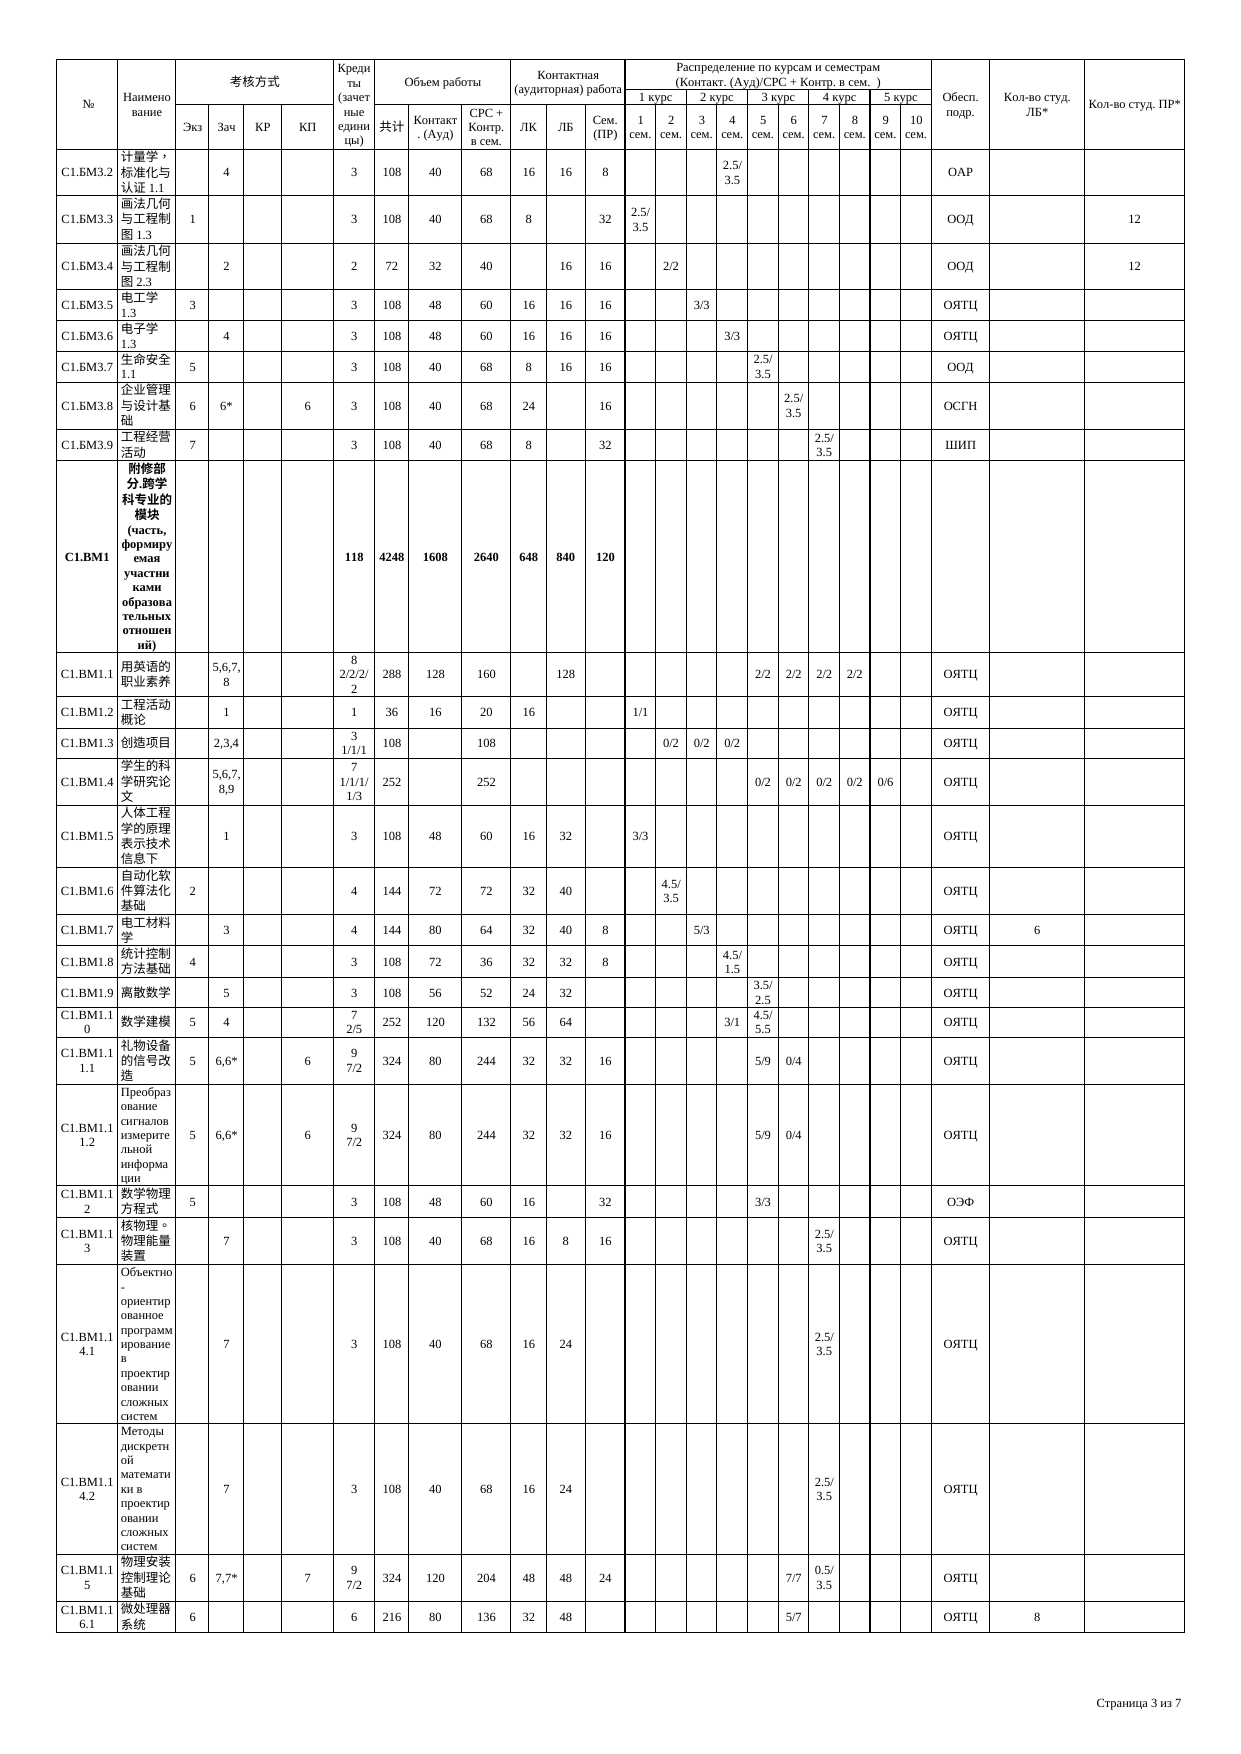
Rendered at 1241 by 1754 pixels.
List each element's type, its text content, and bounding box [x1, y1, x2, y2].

table_cell [687, 759, 716, 804]
table_cell 4 [176, 946, 208, 977]
table_cell [656, 430, 686, 460]
table_header 考核方式 [176, 60, 333, 104]
table_cell [871, 697, 900, 728]
table_cell С1.ВМ1 [57, 461, 117, 652]
table_cell [282, 321, 333, 351]
table_cell [687, 196, 716, 242]
table_cell [1085, 1038, 1184, 1084]
table_cell [901, 1038, 931, 1084]
table_cell 1/1 [626, 697, 655, 728]
table_cell 2.5/3.5 [779, 383, 808, 428]
table_cell [901, 1424, 931, 1553]
table_cell [717, 1038, 747, 1084]
table_cell [809, 244, 839, 289]
table_cell [244, 196, 281, 242]
table_cell 324 [375, 1085, 408, 1185]
table_cell 核物理。物理能量装置 [118, 1218, 175, 1264]
table_cell 6,6* [209, 1085, 243, 1185]
table_cell 1 [334, 697, 374, 728]
table_cell 48 [409, 290, 461, 320]
table_cell [809, 915, 839, 945]
table_cell 8 [586, 915, 624, 945]
table_cell [244, 868, 281, 914]
table_cell 电工材料学 [118, 915, 175, 945]
table_cell 离散数学 [118, 978, 175, 1007]
table_cell [626, 868, 655, 914]
table_cell 128 [409, 653, 461, 696]
table_cell 56 [409, 978, 461, 1007]
table_cell [871, 915, 900, 945]
table_cell 48 [547, 1555, 585, 1601]
table_cell С1.БМ3.7 [57, 352, 117, 382]
table_cell [244, 430, 281, 460]
table_cell [871, 1218, 900, 1264]
table_cell 8 2/2/2/​2 [334, 653, 374, 696]
table_cell [748, 321, 778, 351]
table_cell 2 сем. [656, 105, 686, 148]
table_cell 共计 [375, 105, 408, 148]
table_cell [1085, 150, 1184, 195]
table_cell 108 [375, 1424, 408, 1553]
table_cell [901, 1555, 931, 1601]
table_cell 0/2 [840, 759, 869, 804]
table_cell С1.ВМ1.8 [57, 946, 117, 977]
table_cell [282, 946, 333, 977]
table_cell 4.5/3.5 [656, 868, 686, 914]
table_cell 32 [547, 1038, 585, 1084]
table_cell 108 [375, 1186, 408, 1217]
table_cell С1.БМ3.9 [57, 430, 117, 460]
table_cell [244, 653, 281, 696]
table_cell [779, 1265, 808, 1423]
table_cell 108 [375, 150, 408, 195]
table_cell [586, 653, 624, 696]
table_cell 5 [176, 1085, 208, 1185]
table_cell 40 [547, 868, 585, 914]
table_cell 36 [462, 946, 510, 977]
table_cell 7 [209, 1265, 243, 1423]
table_cell [990, 1008, 1084, 1037]
table_cell 32 [586, 430, 624, 460]
table_cell [1085, 1218, 1184, 1264]
table_cell 60 [462, 806, 510, 867]
table_cell [779, 697, 808, 728]
table_cell 5 [209, 978, 243, 1007]
table_cell [809, 1085, 839, 1185]
table_cell [176, 978, 208, 1007]
table_cell ОЯТЦ [932, 1555, 989, 1601]
table_cell 3 [334, 321, 374, 351]
table_cell ОЯТЦ [932, 1265, 989, 1423]
table_cell ООД [932, 196, 989, 242]
table_cell [1085, 1265, 1184, 1423]
table_cell [901, 1085, 931, 1185]
table_cell [871, 806, 900, 867]
table_cell 电子学 1.3 [118, 321, 175, 351]
table_cell 1 [209, 806, 243, 867]
table_cell 16 [511, 806, 546, 867]
table_cell [840, 697, 869, 728]
table_cell 4 [334, 868, 374, 914]
table_cell С1.ВМ1.2 [57, 697, 117, 728]
table_cell 68 [462, 1218, 510, 1264]
table_cell [626, 1555, 655, 1601]
table_cell [656, 915, 686, 945]
table_cell 5/9 [748, 1085, 778, 1185]
table_cell 0/2 [779, 759, 808, 804]
table_cell [1085, 321, 1184, 351]
table_cell [547, 1186, 585, 1217]
table_cell 5,6,7,​8 [209, 653, 243, 696]
table_cell [871, 430, 900, 460]
table_cell 40 [409, 150, 461, 195]
table_cell [840, 946, 869, 977]
table_cell 数学建模 [118, 1008, 175, 1037]
table_cell 3 [334, 1218, 374, 1264]
table_cell [871, 946, 900, 977]
table_cell [840, 915, 869, 945]
table_header Объем работы [375, 60, 510, 104]
table_cell [990, 1186, 1084, 1217]
table_cell [626, 244, 655, 289]
table_cell [871, 978, 900, 1007]
table_cell [687, 383, 716, 428]
table_cell [176, 1424, 208, 1553]
table_cell 68 [462, 383, 510, 428]
table_cell [901, 430, 931, 460]
table_cell [626, 915, 655, 945]
table_cell 2 курс [687, 90, 747, 104]
table_cell [1085, 1555, 1184, 1601]
table_cell [779, 729, 808, 757]
table_cell [840, 1602, 869, 1632]
table_cell 16 [586, 321, 624, 351]
table_cell С1.ВМ1.5 [57, 806, 117, 867]
table_cell [809, 729, 839, 757]
table_cell [687, 653, 716, 696]
table_cell [840, 290, 869, 320]
table_cell [176, 653, 208, 696]
table_cell 0.5/3.5 [809, 1555, 839, 1601]
table_cell [656, 1265, 686, 1423]
table_cell 16 [547, 290, 585, 320]
table_cell ШИП [932, 430, 989, 460]
table_cell [840, 978, 869, 1007]
table_cell [687, 1602, 716, 1632]
table_cell [586, 1424, 624, 1553]
table_cell [244, 759, 281, 804]
table_cell 32 [511, 1038, 546, 1084]
table_cell [779, 806, 808, 867]
table_cell [511, 759, 546, 804]
table_cell ОЯТЦ [932, 915, 989, 945]
table_cell [176, 806, 208, 867]
table_cell [779, 290, 808, 320]
table_cell [748, 383, 778, 428]
table_cell [748, 1555, 778, 1601]
table_cell 32 [547, 806, 585, 867]
table_cell 工程经营活动 [118, 430, 175, 460]
table_cell С1.ВМ1.14.2 [57, 1424, 117, 1553]
table_cell 2.5/3.5 [626, 196, 655, 242]
table_cell 2640 [462, 461, 510, 652]
table_cell 8 [547, 1218, 585, 1264]
table_cell [717, 978, 747, 1007]
table_cell [687, 1424, 716, 1553]
table_cell [1085, 868, 1184, 914]
table_cell [748, 1602, 778, 1632]
table_cell [840, 196, 869, 242]
table_cell [209, 1602, 243, 1632]
table_cell 3/3 [687, 290, 716, 320]
table_cell ОАР [932, 150, 989, 195]
table_cell 48 [547, 1602, 585, 1632]
table_cell 252 [462, 759, 510, 804]
table_cell 0/2 [748, 759, 778, 804]
table_cell [779, 915, 808, 945]
table_cell С1.БМ3.8 [57, 383, 117, 428]
table_cell [717, 1186, 747, 1217]
table_cell 108 [375, 1265, 408, 1423]
table_cell 8 [511, 430, 546, 460]
table_cell 52 [462, 978, 510, 1007]
table_cell 9 сем. [871, 105, 900, 148]
table_cell [809, 1602, 839, 1632]
table_cell 6 [176, 1602, 208, 1632]
table_cell [809, 806, 839, 867]
table_cell [1085, 1085, 1184, 1185]
table_cell 120 [409, 1008, 461, 1037]
table_cell [244, 1265, 281, 1423]
table_cell [176, 697, 208, 728]
table_cell 2/2 [840, 653, 869, 696]
table_cell [687, 150, 716, 195]
table_cell Зач [209, 105, 243, 148]
table_cell [209, 290, 243, 320]
table_cell [717, 806, 747, 867]
table_cell 68 [462, 430, 510, 460]
table_cell [717, 352, 747, 382]
table_cell [809, 461, 839, 652]
table_cell 16 [586, 383, 624, 428]
table_cell [748, 290, 778, 320]
table_cell [1085, 430, 1184, 460]
table_header Кол-во студ. ЛБ* [990, 60, 1084, 148]
table_cell [840, 1186, 869, 1217]
table_cell 4 сем. [717, 105, 747, 148]
table_cell [656, 946, 686, 977]
table_cell 6 [176, 1555, 208, 1601]
table_cell [586, 1602, 624, 1632]
table_cell 64 [547, 1008, 585, 1037]
table_cell 16 [511, 697, 546, 728]
table_cell 60 [462, 290, 510, 320]
table_cell [626, 946, 655, 977]
table_cell 9 7/2 [334, 1038, 374, 1084]
table_cell 16 [547, 150, 585, 195]
table_cell [282, 915, 333, 945]
table_cell 32 [547, 1085, 585, 1185]
table_cell 108 [375, 729, 408, 757]
table_cell [809, 1038, 839, 1084]
table_cell [1085, 1424, 1184, 1553]
table_cell [901, 697, 931, 728]
table_cell [748, 244, 778, 289]
table_cell 288 [375, 653, 408, 696]
table_cell ОЯТЦ [932, 1008, 989, 1037]
table_cell 2/2 [748, 653, 778, 696]
table_cell [1085, 729, 1184, 757]
table_cell 80 [409, 1602, 461, 1632]
table_cell С1.ВМ1.4 [57, 759, 117, 804]
table_cell С1.ВМ1.15 [57, 1555, 117, 1601]
table_cell [586, 1008, 624, 1037]
table_cell [990, 244, 1084, 289]
table_cell Контакт. (Ауд) [409, 105, 461, 148]
table_cell [656, 1602, 686, 1632]
table_header Наименование [118, 60, 175, 148]
table_cell 40 [547, 915, 585, 945]
table_cell [717, 653, 747, 696]
table_cell [717, 1602, 747, 1632]
table_cell [244, 946, 281, 977]
table_cell [717, 244, 747, 289]
table_cell 32 [511, 946, 546, 977]
table_cell [779, 244, 808, 289]
table_cell [687, 430, 716, 460]
table_cell [547, 759, 585, 804]
table_cell [656, 1038, 686, 1084]
table_cell 216 [375, 1602, 408, 1632]
table_cell [547, 430, 585, 460]
table_cell 3 [334, 290, 374, 320]
table_cell ОЯТЦ [932, 1218, 989, 1264]
table_cell [176, 461, 208, 652]
table_cell 108 [375, 806, 408, 867]
table_cell [779, 430, 808, 460]
table_cell [840, 244, 869, 289]
table_cell ОЯТЦ [932, 806, 989, 867]
table_cell [626, 150, 655, 195]
table_cell 3 [334, 978, 374, 1007]
table_cell 108 [375, 352, 408, 382]
table_cell 8 [511, 196, 546, 242]
table_cell [901, 915, 931, 945]
table_cell 204 [462, 1555, 510, 1601]
table_cell [282, 868, 333, 914]
table_cell ОЯТЦ [932, 1602, 989, 1632]
table_cell [656, 383, 686, 428]
table_cell 5 сем. [748, 105, 778, 148]
table_cell 16 [409, 697, 461, 728]
table_cell 24 [586, 1555, 624, 1601]
table_cell [282, 1424, 333, 1553]
table_cell 20 [462, 697, 510, 728]
table_cell [282, 244, 333, 289]
table_cell 3/3 [626, 806, 655, 867]
table_cell [626, 1602, 655, 1632]
table_cell 2.5/3.5 [809, 1424, 839, 1553]
table_cell [687, 321, 716, 351]
table_cell 2/2 [809, 653, 839, 696]
table_cell [840, 1555, 869, 1601]
table_cell [282, 697, 333, 728]
table_cell [840, 430, 869, 460]
table_cell ЛБ [547, 105, 585, 148]
table_cell 136 [462, 1602, 510, 1632]
table_cell [586, 759, 624, 804]
table_cell С1.ВМ1.9 [57, 978, 117, 1007]
table_cell 1 сем. [626, 105, 655, 148]
table_cell 16 [511, 1424, 546, 1553]
table_cell [282, 430, 333, 460]
table_cell [244, 1038, 281, 1084]
table_cell [717, 759, 747, 804]
table_cell 微处理器系统 [118, 1602, 175, 1632]
table_cell [901, 1008, 931, 1037]
table_cell [901, 759, 931, 804]
table_cell 16 [547, 244, 585, 289]
table_cell [871, 150, 900, 195]
table_cell [990, 729, 1084, 757]
table_cell 物理安装控制理论基础 [118, 1555, 175, 1601]
table_cell [176, 1218, 208, 1264]
table_cell С1.ВМ1.12 [57, 1186, 117, 1217]
table_cell 16 [511, 321, 546, 351]
table_cell 7 [176, 430, 208, 460]
table_cell 画法几何与工程制图 2.3 [118, 244, 175, 289]
table_cell С1.БМ3.5 [57, 290, 117, 320]
table_cell [901, 1602, 931, 1632]
table_cell 5 [176, 1186, 208, 1217]
table_cell [687, 1218, 716, 1264]
table_cell [176, 150, 208, 195]
table_cell 5 [176, 1008, 208, 1037]
table_cell [282, 1602, 333, 1632]
table_cell ОЯТЦ [932, 1424, 989, 1553]
table_cell [244, 915, 281, 945]
table_cell ООД [932, 352, 989, 382]
table_cell [809, 352, 839, 382]
table_cell ОЯТЦ [932, 1085, 989, 1185]
table_cell 8 [586, 150, 624, 195]
table_cell СРС + Контр. в сем. [462, 105, 510, 148]
table_cell 5 [176, 352, 208, 382]
table_cell [871, 1038, 900, 1084]
table_cell Методы дискретной математики в проектировании сложных систем [118, 1424, 175, 1553]
table_cell [990, 1038, 1084, 1084]
table_cell [282, 1186, 333, 1217]
table_cell [809, 383, 839, 428]
table_cell 3 курс [748, 90, 808, 104]
table_cell [1085, 806, 1184, 867]
table_cell 6 [176, 383, 208, 428]
table_cell 40 [409, 196, 461, 242]
table_cell [990, 759, 1084, 804]
table_cell 7 [209, 1218, 243, 1264]
table_header Контактная (аудиторная) работа [511, 60, 624, 104]
table_cell [779, 1186, 808, 1217]
table_cell [990, 1555, 1084, 1601]
table_cell [656, 653, 686, 696]
table_cell 40 [462, 244, 510, 289]
table_cell С1.ВМ1.6 [57, 868, 117, 914]
table_cell 计量学，标准化与认证 1.1 [118, 150, 175, 195]
table_cell 3.5/2.5 [748, 978, 778, 1007]
table_cell [717, 1085, 747, 1185]
table_cell [687, 868, 716, 914]
table_cell 4.5/1.5 [717, 946, 747, 977]
table_cell [626, 1424, 655, 1553]
table_cell 4 [209, 150, 243, 195]
table_cell 16 [547, 321, 585, 351]
table_cell [779, 461, 808, 652]
table_cell [282, 653, 333, 696]
table_cell [656, 1424, 686, 1553]
table_cell 60 [462, 321, 510, 351]
table_cell 48 [511, 1555, 546, 1601]
table_cell 2 [176, 868, 208, 914]
table_cell [626, 290, 655, 320]
table_cell [282, 1218, 333, 1264]
table_cell 24 [511, 383, 546, 428]
table_cell 108 [375, 321, 408, 351]
table_cell [1085, 352, 1184, 382]
table_cell [990, 461, 1084, 652]
table_cell [282, 352, 333, 382]
table_cell [656, 290, 686, 320]
table_cell [748, 430, 778, 460]
table_cell 6* [209, 383, 243, 428]
table_cell 2 [209, 244, 243, 289]
table_cell 2 [334, 244, 374, 289]
table_cell 学生的科学研究论文 [118, 759, 175, 804]
table_cell [901, 196, 931, 242]
table_cell КП [282, 105, 333, 148]
table_cell 16 [511, 1218, 546, 1264]
table_cell 3/1 [717, 1008, 747, 1037]
table_cell 9 7/2 [334, 1085, 374, 1185]
table_cell 0/2 [687, 729, 716, 757]
table_cell [656, 352, 686, 382]
table_cell 企业管理与设计基础 [118, 383, 175, 428]
table_cell [871, 290, 900, 320]
table_cell [626, 729, 655, 757]
table_cell С1.БМ3.3 [57, 196, 117, 242]
table_cell [1085, 915, 1184, 945]
table_header Распределение по курсам и семестрам (Контакт. (Ауд)/СРС + Контр. в сем. ) [626, 60, 931, 89]
table_cell 648 [511, 461, 546, 652]
table_cell [840, 1424, 869, 1553]
table_cell 36 [375, 697, 408, 728]
table_cell 118 [334, 461, 374, 652]
table_cell 3 [334, 946, 374, 977]
table_cell 64 [462, 915, 510, 945]
table_cell 6 [334, 1602, 374, 1632]
table_cell [779, 150, 808, 195]
table_cell [901, 868, 931, 914]
table_cell [626, 1218, 655, 1264]
table_cell [626, 383, 655, 428]
table_cell С1.ВМ1.14.1 [57, 1265, 117, 1423]
table_cell 244 [462, 1038, 510, 1084]
table_cell [990, 1265, 1084, 1423]
table_cell [244, 1424, 281, 1553]
table_cell [244, 697, 281, 728]
table_cell 8 [990, 1602, 1084, 1632]
table_cell [626, 978, 655, 1007]
table_cell [244, 1555, 281, 1601]
table_cell 7 [282, 1555, 333, 1601]
table_cell 2.5/3.5 [809, 1218, 839, 1264]
table_cell 1608 [409, 461, 461, 652]
table_cell [748, 729, 778, 757]
table_cell 1 [209, 697, 243, 728]
table_cell [687, 978, 716, 1007]
table_cell [176, 729, 208, 757]
table_cell [871, 196, 900, 242]
table_cell 工程活动概论 [118, 697, 175, 728]
table_cell 3 [176, 290, 208, 320]
table_cell [547, 196, 585, 242]
table_cell [901, 729, 931, 757]
table_cell [901, 290, 931, 320]
table_cell [687, 461, 716, 652]
table_cell [871, 1186, 900, 1217]
table_cell [871, 1008, 900, 1037]
table_cell [656, 806, 686, 867]
table_cell 24 [511, 978, 546, 1007]
table_cell 4248 [375, 461, 408, 652]
table_cell [990, 978, 1084, 1007]
table_cell [626, 321, 655, 351]
table_cell [871, 1265, 900, 1423]
table_cell ОЯТЦ [932, 653, 989, 696]
table_cell [871, 321, 900, 351]
table_cell [626, 1085, 655, 1185]
table_cell С1.БМ3.2 [57, 150, 117, 195]
table_cell [656, 978, 686, 1007]
table_cell [901, 1218, 931, 1264]
table_cell [244, 1008, 281, 1037]
table_cell 16 [511, 290, 546, 320]
table_cell 32 [547, 978, 585, 1007]
table_cell [717, 461, 747, 652]
table_cell 8 [586, 946, 624, 977]
table_cell 40 [409, 430, 461, 460]
table_cell С1.ВМ1.16.1 [57, 1602, 117, 1632]
table_cell 0/6 [871, 759, 900, 804]
table_cell 2.5/3.5 [809, 430, 839, 460]
table_cell 6,6* [209, 1038, 243, 1084]
table_header Кол-во студ. ПР* [1085, 60, 1184, 148]
table_cell 108 [375, 196, 408, 242]
table_cell [809, 196, 839, 242]
table_cell [626, 352, 655, 382]
table_cell 4 [209, 1008, 243, 1037]
table_cell [840, 352, 869, 382]
table_cell 324 [375, 1038, 408, 1084]
table_cell 3 [334, 806, 374, 867]
table_cell 244 [462, 1085, 510, 1185]
table_cell [990, 352, 1084, 382]
table_cell [990, 868, 1084, 914]
table_cell 16 [511, 150, 546, 195]
table_cell С1.ВМ1.11.1 [57, 1038, 117, 1084]
table_cell ОЯТЦ [932, 759, 989, 804]
table_cell [282, 806, 333, 867]
table_cell [840, 1038, 869, 1084]
table_cell 4 курс [809, 90, 869, 104]
table_cell [244, 806, 281, 867]
table_cell [990, 430, 1084, 460]
table_cell ОЯТЦ [932, 978, 989, 1007]
table_cell [748, 868, 778, 914]
table_cell 16 [586, 1038, 624, 1084]
table_cell [990, 1424, 1084, 1553]
table_cell [717, 1218, 747, 1264]
table_cell 108 [462, 729, 510, 757]
table_cell [244, 729, 281, 757]
table_cell [1085, 946, 1184, 977]
table_cell [748, 915, 778, 945]
table_cell 3 [334, 1265, 374, 1423]
table_cell [871, 1602, 900, 1632]
table_cell 40 [409, 352, 461, 382]
table_cell [901, 150, 931, 195]
table_cell 3 сем. [687, 105, 716, 148]
table_cell [282, 759, 333, 804]
table_cell [840, 1085, 869, 1185]
table_cell 3 [334, 383, 374, 428]
table_cell [901, 321, 931, 351]
table_cell [748, 946, 778, 977]
table_cell 40 [409, 1265, 461, 1423]
table_cell [176, 1265, 208, 1423]
table_cell 32 [511, 868, 546, 914]
table_cell 108 [375, 383, 408, 428]
table_cell [840, 806, 869, 867]
table_cell [209, 430, 243, 460]
table_cell [244, 352, 281, 382]
table_cell [840, 383, 869, 428]
table_cell [687, 946, 716, 977]
table_cell [871, 461, 900, 652]
table_cell [748, 461, 778, 652]
table_cell [626, 1186, 655, 1217]
table_cell 24 [547, 1424, 585, 1553]
table_cell Преобразование сигналов измерительной информации [118, 1085, 175, 1185]
table_cell [656, 461, 686, 652]
table_cell 7 [209, 1424, 243, 1553]
table_cell Экз [176, 105, 208, 148]
table_cell [840, 321, 869, 351]
table_cell [717, 383, 747, 428]
table_cell [932, 461, 989, 652]
table_cell [871, 1085, 900, 1185]
table_cell [840, 150, 869, 195]
table_cell 2.5/3.5 [809, 1265, 839, 1423]
table_cell [990, 1218, 1084, 1264]
table_cell [176, 321, 208, 351]
table_cell [779, 352, 808, 382]
table_cell [244, 290, 281, 320]
table_cell 3/3 [717, 321, 747, 351]
table_cell 132 [462, 1008, 510, 1037]
table_cell [244, 150, 281, 195]
table_cell 16 [547, 352, 585, 382]
table_cell [717, 1265, 747, 1423]
table_cell [840, 1265, 869, 1423]
table_cell [282, 729, 333, 757]
table_header Кредиты (зачетные единицы) [334, 60, 374, 148]
table_cell 32 [511, 1085, 546, 1185]
table_cell [871, 729, 900, 757]
table_cell 7 2/5 [334, 1008, 374, 1037]
table_cell [244, 1085, 281, 1185]
table_cell [687, 244, 716, 289]
table_cell 0/4 [779, 1085, 808, 1185]
table_cell 3 [209, 915, 243, 945]
table_cell [901, 244, 931, 289]
table_cell [717, 430, 747, 460]
table_cell 16 [586, 1218, 624, 1264]
table_cell 1 [176, 196, 208, 242]
table_cell [748, 697, 778, 728]
table_cell [656, 1186, 686, 1217]
table_cell 0/2 [717, 729, 747, 757]
table_cell 画法几何与工程制图 1.3 [118, 196, 175, 242]
table_cell [840, 729, 869, 757]
table_cell 3 [334, 430, 374, 460]
table_cell [748, 196, 778, 242]
table_cell [809, 1008, 839, 1037]
table_cell [871, 1424, 900, 1553]
table_cell [717, 1424, 747, 1553]
table_cell 5 курс [871, 90, 931, 104]
table_cell 电工学 1.3 [118, 290, 175, 320]
table_cell 16 [586, 1085, 624, 1185]
table_cell 16 [586, 290, 624, 320]
table_cell [901, 978, 931, 1007]
table_cell 8 [511, 352, 546, 382]
table_cell 3/3 [748, 1186, 778, 1217]
table_cell [990, 1085, 1084, 1185]
table_cell 8 сем. [840, 105, 869, 148]
table_cell 40 [409, 1218, 461, 1264]
table_cell [209, 352, 243, 382]
table_cell [656, 1008, 686, 1037]
table_cell 5 [176, 1038, 208, 1084]
table_cell [779, 196, 808, 242]
table_cell [779, 868, 808, 914]
table_cell [990, 196, 1084, 242]
table_cell 72 [409, 946, 461, 977]
table_cell 0/4 [779, 1038, 808, 1084]
table_cell [656, 150, 686, 195]
table_cell 0/2 [656, 729, 686, 757]
table_cell ОЯТЦ [932, 697, 989, 728]
table_cell [626, 759, 655, 804]
table_cell 10 сем. [901, 105, 931, 148]
table_cell [1085, 978, 1184, 1007]
table_cell [990, 290, 1084, 320]
table_cell [244, 383, 281, 428]
table_cell 2,3,4 [209, 729, 243, 757]
table_cell [409, 759, 461, 804]
table_cell 6 [282, 383, 333, 428]
table_cell [511, 244, 546, 289]
table_cell [586, 697, 624, 728]
table_cell 108 [375, 430, 408, 460]
table_cell [244, 1218, 281, 1264]
table_cell Сем. (ПР) [586, 105, 624, 148]
table_cell [809, 1186, 839, 1217]
table_cell 7 сем. [809, 105, 839, 148]
table_cell 3 [334, 150, 374, 195]
table_cell 创造项目 [118, 729, 175, 757]
table_cell 32 [511, 1602, 546, 1632]
table_cell 数学物理方程式 [118, 1186, 175, 1217]
table_cell 5/9 [748, 1038, 778, 1084]
table_cell [901, 806, 931, 867]
table_cell [687, 697, 716, 728]
table_cell 7,7* [209, 1555, 243, 1601]
table_cell [901, 1265, 931, 1423]
table_cell [990, 653, 1084, 696]
table_cell [779, 946, 808, 977]
table_cell С1.ВМ1.10 [57, 1008, 117, 1037]
table_cell 80 [409, 915, 461, 945]
table_cell [176, 915, 208, 945]
table_cell [779, 321, 808, 351]
table_cell [871, 1555, 900, 1601]
table_cell [687, 1008, 716, 1037]
table_cell [809, 321, 839, 351]
table_cell С1.ВМ1.1 [57, 653, 117, 696]
table_cell [244, 244, 281, 289]
table_cell [809, 697, 839, 728]
table_cell [717, 196, 747, 242]
table_cell ОЯТЦ [932, 868, 989, 914]
table_cell 144 [375, 915, 408, 945]
table_cell С1.ВМ1.7 [57, 915, 117, 945]
table_cell [626, 1038, 655, 1084]
table_cell 72 [462, 868, 510, 914]
table_cell [717, 915, 747, 945]
table_cell С1.ВМ1.13 [57, 1218, 117, 1264]
table_cell [1085, 1008, 1184, 1037]
table_cell 68 [462, 1265, 510, 1423]
table_cell [282, 150, 333, 195]
table_cell [840, 1008, 869, 1037]
table_cell 6 сем. [779, 105, 808, 148]
table_cell [244, 978, 281, 1007]
table_cell [626, 653, 655, 696]
table_cell 4 [334, 915, 374, 945]
table_cell 9 7/2 [334, 1555, 374, 1601]
table_cell [209, 196, 243, 242]
table_header № [57, 60, 117, 148]
table_cell ОЯТЦ [932, 290, 989, 320]
table_cell [547, 383, 585, 428]
table_cell [871, 868, 900, 914]
table_cell ОЯТЦ [932, 321, 989, 351]
table_cell 12 [1085, 196, 1184, 242]
table_cell [1085, 461, 1184, 652]
table_cell 3 [334, 352, 374, 382]
table_cell [586, 868, 624, 914]
table_cell 80 [409, 1038, 461, 1084]
table_cell 自动化软件算法化基础 [118, 868, 175, 914]
table_cell [687, 1555, 716, 1601]
table_cell 4 [209, 321, 243, 351]
table_cell [209, 1186, 243, 1217]
table_cell [1085, 383, 1184, 428]
table_cell 108 [375, 290, 408, 320]
table_cell 108 [375, 978, 408, 1007]
table_cell [809, 290, 839, 320]
table_cell 生命安全 1.1 [118, 352, 175, 382]
table_cell [840, 868, 869, 914]
table_cell [809, 150, 839, 195]
table_cell [209, 461, 243, 652]
table_cell [586, 1265, 624, 1423]
table_cell [626, 461, 655, 652]
table_cell 4.5/5.5 [748, 1008, 778, 1037]
table_cell [586, 729, 624, 757]
table_cell [748, 1218, 778, 1264]
table_cell 40 [409, 383, 461, 428]
table_cell [687, 1038, 716, 1084]
table_cell [901, 653, 931, 696]
table_cell [809, 868, 839, 914]
table_cell [1085, 1602, 1184, 1632]
table_cell 72 [409, 868, 461, 914]
table_cell ОСГН [932, 383, 989, 428]
table_cell [547, 729, 585, 757]
table_cell 礼物设备的信号改造 [118, 1038, 175, 1084]
table_cell [901, 383, 931, 428]
table_cell 48 [409, 321, 461, 351]
table_cell [409, 729, 461, 757]
table_cell [626, 1008, 655, 1037]
table_cell 324 [375, 1555, 408, 1601]
table_cell [748, 1424, 778, 1553]
table_cell [282, 978, 333, 1007]
table_cell 108 [375, 946, 408, 977]
table_cell 5/3 [687, 915, 716, 945]
table_cell 1 курс [626, 90, 686, 104]
table_cell 6 [282, 1085, 333, 1185]
table_cell [1085, 653, 1184, 696]
table_cell [687, 1085, 716, 1185]
table_cell 用英语的职业素养 [118, 653, 175, 696]
table_cell 2/2 [779, 653, 808, 696]
table_cell [282, 290, 333, 320]
table_cell 80 [409, 1085, 461, 1185]
table_cell [779, 1008, 808, 1037]
table_cell 252 [375, 759, 408, 804]
table_cell 252 [375, 1008, 408, 1037]
table_cell [626, 430, 655, 460]
table_cell [748, 806, 778, 867]
table_cell [586, 978, 624, 1007]
table_cell [748, 150, 778, 195]
table_cell 7 1/1/1/​1/​3 [334, 759, 374, 804]
table_cell 32 [511, 915, 546, 945]
table_cell [1085, 1186, 1184, 1217]
table_cell 7/7 [779, 1555, 808, 1601]
table_cell 6 [990, 915, 1084, 945]
table_cell 16 [586, 244, 624, 289]
table_cell [1085, 759, 1184, 804]
table_cell [687, 352, 716, 382]
table_cell [176, 759, 208, 804]
table_cell [282, 1008, 333, 1037]
table_cell 12 [1085, 244, 1184, 289]
table_cell 5,6,7,​8,​9 [209, 759, 243, 804]
table_cell [656, 759, 686, 804]
table_cell 2.5/3.5 [717, 150, 747, 195]
table_cell С1.ВМ1.3 [57, 729, 117, 757]
table_cell 3 [334, 1424, 374, 1553]
table_cell 68 [462, 352, 510, 382]
table_cell [990, 383, 1084, 428]
table_cell [244, 1602, 281, 1632]
table_cell [809, 978, 839, 1007]
table_cell [176, 244, 208, 289]
table_cell 32 [586, 1186, 624, 1217]
table_cell [748, 1265, 778, 1423]
table_cell 16 [511, 1186, 546, 1217]
table_cell [809, 946, 839, 977]
table_cell [717, 868, 747, 914]
table_cell [717, 1555, 747, 1601]
table_cell 5/7 [779, 1602, 808, 1632]
table_cell [626, 1265, 655, 1423]
table_cell 24 [547, 1265, 585, 1423]
table_cell 60 [462, 1186, 510, 1217]
table_cell 16 [511, 1265, 546, 1423]
table_cell 48 [409, 806, 461, 867]
table_cell 68 [462, 196, 510, 242]
table_cell [871, 383, 900, 428]
table_cell 40 [409, 1424, 461, 1553]
table_cell [656, 1085, 686, 1185]
table_cell [687, 1186, 716, 1217]
table_cell [990, 321, 1084, 351]
table_cell [840, 461, 869, 652]
table_cell 840 [547, 461, 585, 652]
table_cell 2.5/3.5 [748, 352, 778, 382]
table_cell [656, 321, 686, 351]
table_cell Объектно-ориентированное программирование в проектировании сложных систем [118, 1265, 175, 1423]
table_cell [1085, 290, 1184, 320]
table_cell [244, 1186, 281, 1217]
table_cell [244, 321, 281, 351]
table_cell [871, 352, 900, 382]
table_cell 32 [409, 244, 461, 289]
table_cell [779, 978, 808, 1007]
table_cell С1.ВМ1.11.2 [57, 1085, 117, 1185]
table_cell [990, 697, 1084, 728]
table_cell ОЯТЦ [932, 1038, 989, 1084]
table_cell [871, 244, 900, 289]
table_cell С1.БМ3.6 [57, 321, 117, 351]
table_cell 160 [462, 653, 510, 696]
table_cell [779, 1424, 808, 1553]
table_cell 120 [586, 461, 624, 652]
table_cell [209, 946, 243, 977]
table_cell [687, 1265, 716, 1423]
table_cell [901, 461, 931, 652]
table_cell [901, 1186, 931, 1217]
table_cell [656, 1218, 686, 1264]
table_cell 6 [282, 1038, 333, 1084]
table_cell [1085, 697, 1184, 728]
table_cell 2/2 [656, 244, 686, 289]
table_cell 3 [334, 1186, 374, 1217]
table_cell 3 [334, 196, 374, 242]
table_cell 128 [547, 653, 585, 696]
table_cell 68 [462, 1424, 510, 1553]
table_cell С1.БМ3.4 [57, 244, 117, 289]
table_cell [244, 461, 281, 652]
table_cell [209, 868, 243, 914]
table_cell 0/2 [809, 759, 839, 804]
table_cell 3 1/1/1 [334, 729, 374, 757]
table_cell 72 [375, 244, 408, 289]
table_cell 120 [409, 1555, 461, 1601]
table_cell 144 [375, 868, 408, 914]
table_cell 16 [586, 352, 624, 382]
table_cell [656, 1555, 686, 1601]
table_cell 68 [462, 150, 510, 195]
table_cell 32 [547, 946, 585, 977]
table_cell [656, 196, 686, 242]
table_cell [901, 946, 931, 977]
table_cell [547, 697, 585, 728]
table_cell 人体工程学的原理表示技术信息下 [118, 806, 175, 867]
table_header Обесп. подр. [932, 60, 989, 148]
table_cell [990, 150, 1084, 195]
table_cell [282, 196, 333, 242]
table_cell КР [244, 105, 281, 148]
table_cell 32 [586, 196, 624, 242]
table_cell [511, 729, 546, 757]
table_cell [656, 697, 686, 728]
table_cell [901, 352, 931, 382]
table_cell [779, 1218, 808, 1264]
table_cell ОЯТЦ [932, 946, 989, 977]
table_cell [282, 461, 333, 652]
table_cell [990, 946, 1084, 977]
table_cell 统计控制方法基础 [118, 946, 175, 977]
table_cell ООД [932, 244, 989, 289]
table_cell 48 [409, 1186, 461, 1217]
table_cell [586, 806, 624, 867]
table_cell 56 [511, 1008, 546, 1037]
table_cell [511, 653, 546, 696]
table_cell [871, 653, 900, 696]
table_cell [840, 1218, 869, 1264]
table_cell [282, 1265, 333, 1423]
table_cell 附修部分.跨学科专业的模块​ (часть, формируемая участниками образовательных отношений) [118, 461, 175, 652]
table_cell ОЭФ [932, 1186, 989, 1217]
table_cell [990, 806, 1084, 867]
table_cell 108 [375, 1218, 408, 1264]
table_cell ЛК [511, 105, 546, 148]
table_cell [687, 806, 716, 867]
table_cell [717, 697, 747, 728]
table_cell [717, 290, 747, 320]
table_cell ОЯТЦ [932, 729, 989, 757]
